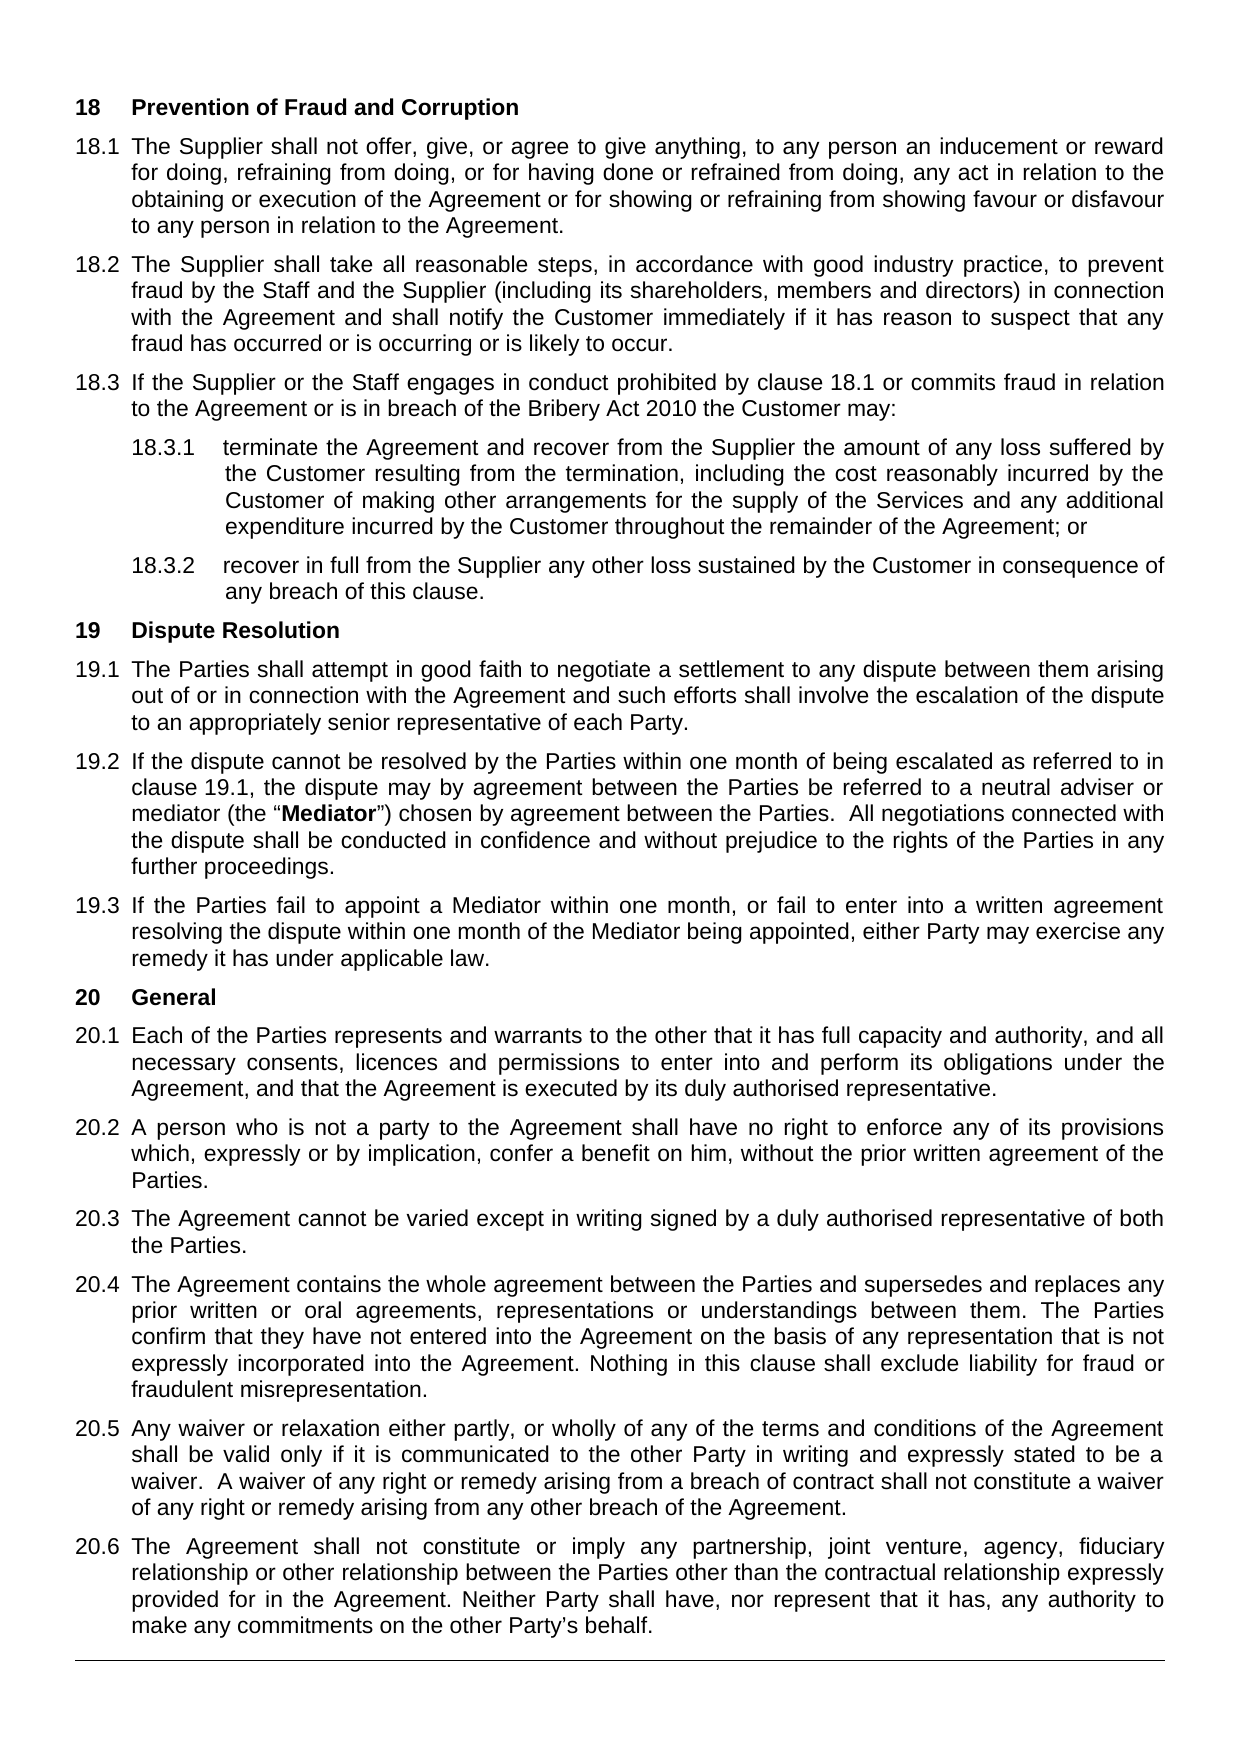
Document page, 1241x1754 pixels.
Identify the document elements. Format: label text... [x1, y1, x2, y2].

subtitle If the Supplier or the Staff engages in conduct prohibited by clause 18.1 or commits fraud in relation to the Agreement or is in breach of the Bribery Act 2010 the Customer may: [75, 369, 1165, 422]
subtitle If the Parties fail to appoint a Mediator within one month, or fail to enter into a written agreement resolving the dispute within one month of the Mediator being appointed, either Party may exercise any remedy it has under applicable law. [75, 892, 1165, 971]
subtitle The Agreement shall not constitute or imply any partnership, joint venture, agency, fiduciary relationship or other relationship between the Parties other than the contractual relationship expressly provided for in the Agreement. Neither Party shall have, nor represent that it has, any authority to make any commitments on the other Party’s behalf. [75, 1533, 1165, 1638]
subtitle Any waiver or relaxation either partly, or wholly of any of the terms and conditions of the Agreement shall be valid only if it is communicated to the other Party in writing and expressly stated to be a waiver. A waiver of any right or remedy arising from a breach of contract shall not constitute a waiver of any right or remedy arising from any other breach of the Agreement. [75, 1415, 1165, 1520]
subtitle General [75, 983, 1165, 1010]
subtitle The Agreement contains the whole agreement between the Parties and supersedes and replaces any prior written or oral agreements, representations or understandings between them. The Parties confirm that they have not entered into the Agreement on the basis of any representation that is not expressly incorporated into the Agreement. Nothing in this clause shall exclude liability for fraud or fraudulent misrepresentation. [75, 1271, 1165, 1402]
subtitle Each of the Parties represents and warrants to the other that it has full capacity and authority, and all necessary consents, licences and permissions to enter into and perform its obligations under the Agreement, and that the Agreement is executed by its duly authorised representative. [75, 1022, 1165, 1101]
subtitle The Parties shall attempt in good faith to negotiate a settlement to any dispute between them arising out of or in connection with the Agreement and such efforts shall involve the escalation of the dispute to an appropriately senior representative of each Party. [75, 656, 1165, 735]
subtitle The Supplier shall not offer, give, or agree to give anything, to any person an inducement or reward for doing, refraining from doing, or for having done or refrained from doing, any act in relation to the obtaining or execution of the Agreement or for showing or refraining from showing favour or disfavour to any person in relation to the Agreement. [75, 133, 1165, 238]
subtitle The Supplier shall take all reasonable steps, in accordance with good industry practice, to prevent fraud by the Staff and the Supplier (including its shareholders, members and directors) in connection with the Agreement and shall notify the Customer immediately if it has reason to suspect that any fraud has occurred or is occurring or is likely to occur. [75, 251, 1165, 356]
text recover in full from the Supplier any other loss sustained by the Customer in consequence of any breach of this clause. [131, 552, 1165, 605]
text terminate the Agreement and recover from the Supplier the amount of any loss suffered by the Customer resulting from the termination, including the cost reasonably incurred by the Customer of making other arrangements for the supply of the Services and any additional expenditure incurred by the Customer throughout the remainder of the Agreement; or [131, 434, 1165, 539]
subtitle A person who is not a party to the Agreement shall have no right to enforce any of its provisions which, expressly or by implication, confer a benefit on him, without the prior written agreement of the Parties. [75, 1114, 1165, 1193]
subtitle Prevention of Fraud and Corruption [75, 94, 1165, 121]
subtitle The Agreement cannot be varied except in writing signed by a duly authorised representative of both the Parties. [75, 1205, 1165, 1258]
subtitle If the dispute cannot be resolved by the Parties within one month of being escalated as referred to in clause 19.1, the dispute may by agreement between the Parties be referred to a neutral adviser or mediator (the “Mediator”) chosen by agreement between the Parties. All negotiations connected with the dispute shall be conducted in confidence and without prejudice to the rights of the Parties in any further proceedings. [75, 748, 1165, 879]
subtitle Dispute Resolution [75, 617, 1165, 643]
